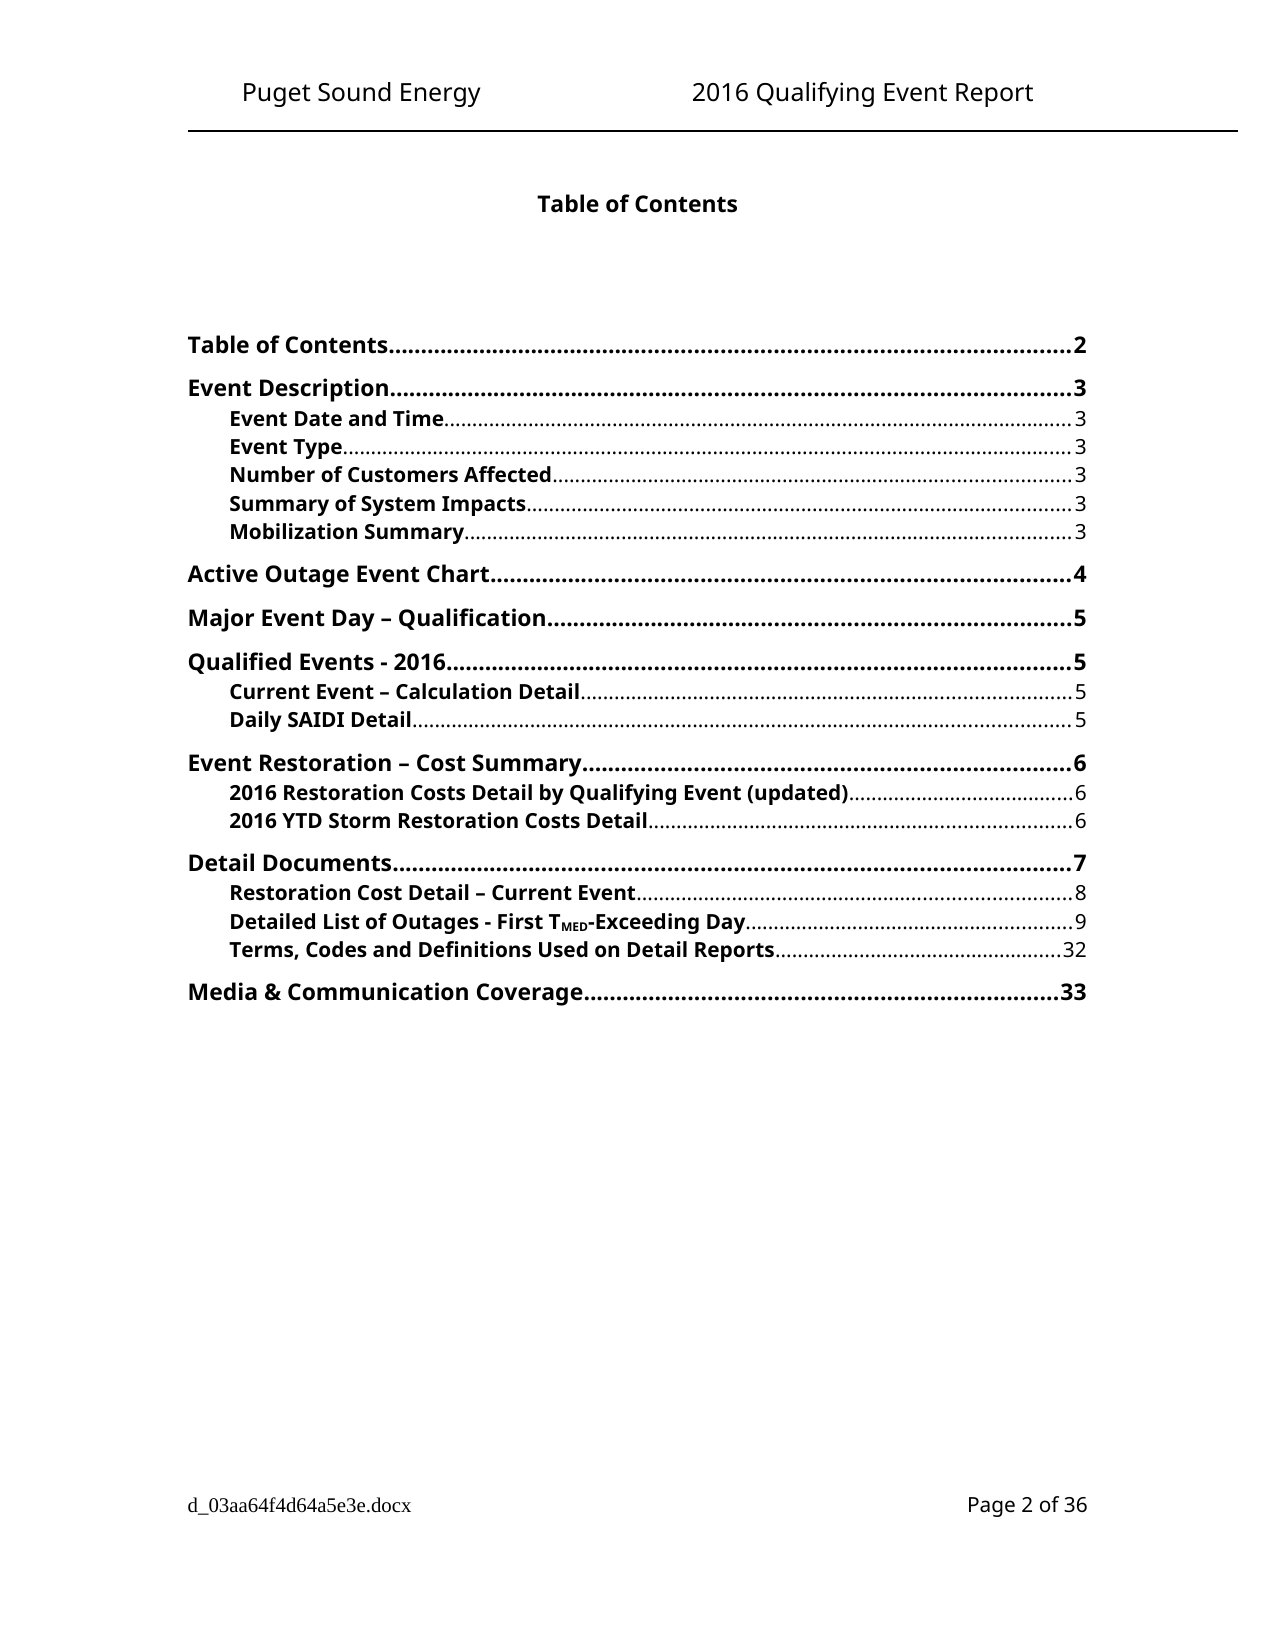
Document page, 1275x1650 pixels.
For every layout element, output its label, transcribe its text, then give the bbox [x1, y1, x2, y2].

text 2016 Restoration Costs Detail by Qualifying Event (updated) 6 [229, 778, 1087, 806]
text Event Restoration – Cost Summary 6 [187, 746, 1087, 778]
text Event Description 3 [187, 372, 1087, 404]
text Current Event – Calculation Detail 5 [229, 677, 1087, 706]
text Table of Contents 2 [187, 329, 1087, 360]
text Number of Customers Affected 3 [229, 461, 1087, 489]
text Summary of System Impacts 3 [229, 489, 1087, 517]
subtitle Table of Contents [187, 188, 1087, 220]
text Media & Communication Coverage 33 [187, 976, 1087, 1007]
text Active Outage Event Chart 4 [187, 558, 1087, 589]
text 2016 YTD Storm Restoration Costs Detail 6 [229, 806, 1087, 834]
text Terms, Codes and Definitions Used on Detail Reports 32 [229, 935, 1087, 964]
text Qualified Events - 2016 5 [187, 646, 1087, 677]
text Major Event Day – Qualification 5 [187, 602, 1087, 633]
text Detailed List of Outages - First TMED-Exceeding Day 9 [229, 907, 1087, 935]
text Mobilization Summary 3 [229, 517, 1087, 546]
text Detail Documents 7 [187, 847, 1087, 878]
text Event Type 3 [229, 432, 1087, 461]
text Event Date and Time 3 [229, 404, 1087, 432]
text Daily SAIDI Detail 5 [229, 706, 1087, 734]
text Restoration Cost Detail – Current Event 8 [229, 878, 1087, 907]
